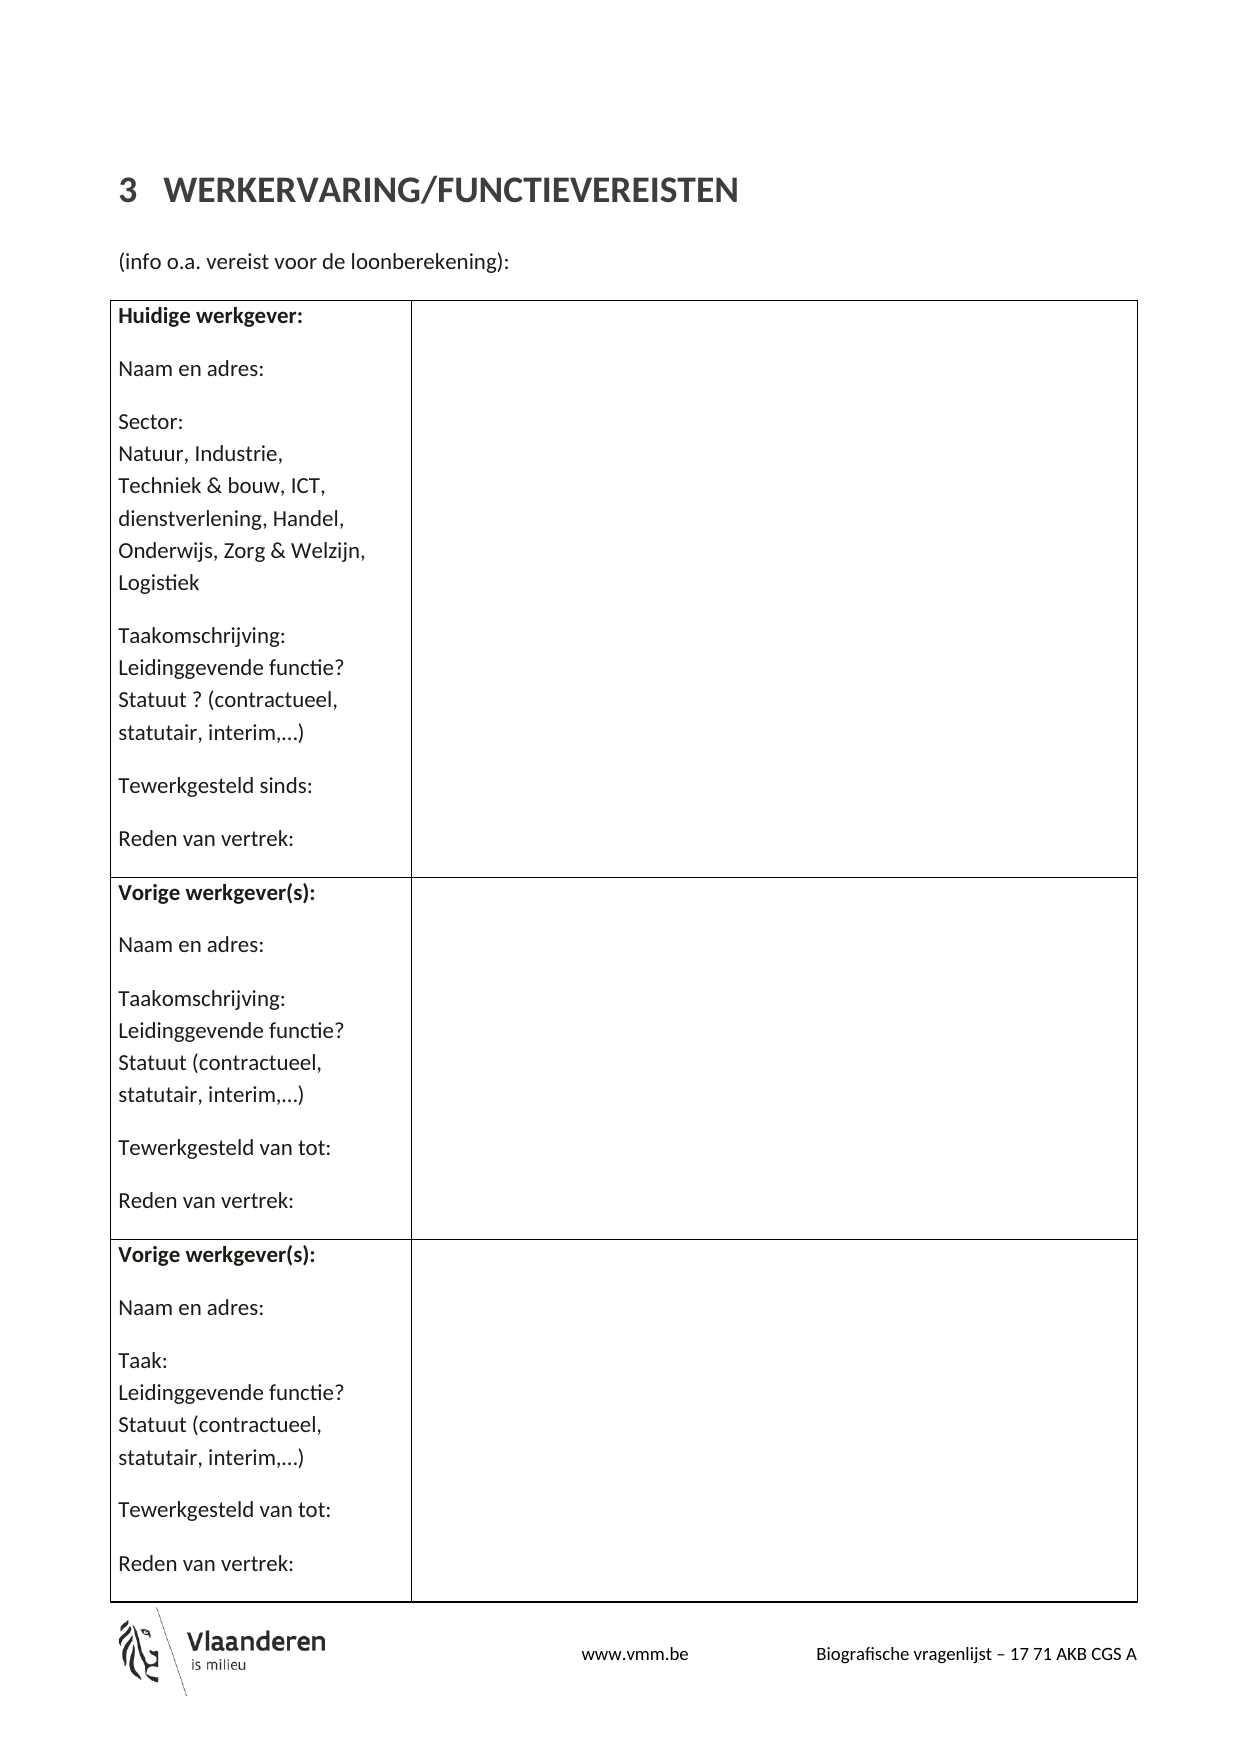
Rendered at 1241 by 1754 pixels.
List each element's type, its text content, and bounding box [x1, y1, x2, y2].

table_cell Vorige werkgever(s): Naam en adres: Taakomschrijving: Leidinggevende functie? Statuut (contractueel, statutair, interim,…) Tewerkgesteld van tot: Reden van vertrek: [111, 878, 411, 1239]
table_cell [412, 1240, 1137, 1601]
text (info o.a. vereist voor de loonberekening): [118, 247, 1152, 275]
subtitle WERKERVARING/FUNCTIEVEREISTEN [118, 166, 1152, 212]
picture [118, 1607, 325, 1696]
table_header Huidige werkgever: Naam en adres: Sector: Natuur, Industrie, Techniek & bouw, ICT, dienstverlening, Handel, Onderwijs, Zorg & Welzijn, Logistiek Taakomschrijving: Leidinggevende functie? Statuut ? (contractueel, statutair, interim,…) Tewerkgesteld sinds: Reden van vertrek: [111, 301, 411, 877]
table_header [412, 301, 1137, 877]
table_cell [412, 878, 1137, 1239]
table_cell Vorige werkgever(s): Naam en adres: Taak: Leidinggevende functie? Statuut (contractueel, statutair, interim,…) Tewerkgesteld van tot: Reden van vertrek: [111, 1240, 411, 1601]
